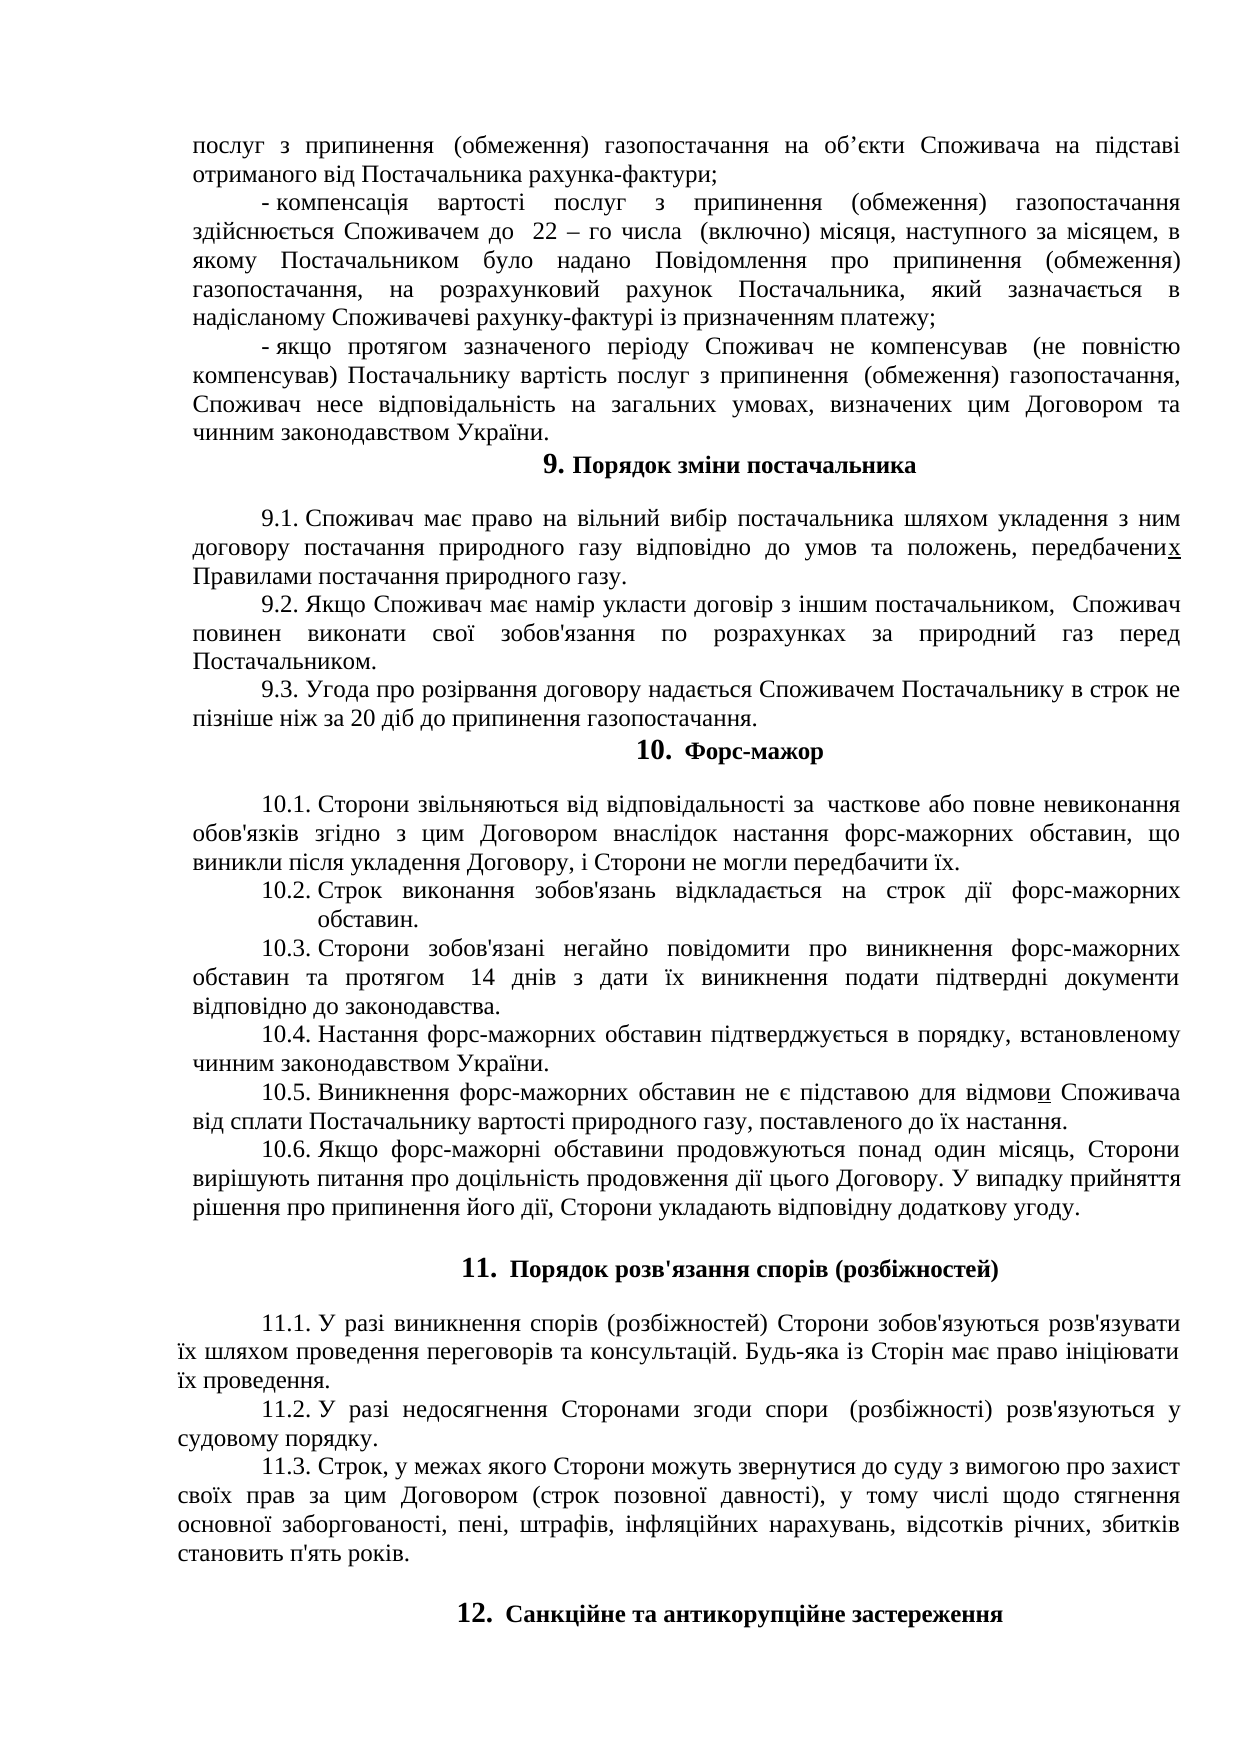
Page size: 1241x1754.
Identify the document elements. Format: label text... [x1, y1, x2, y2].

list Форс-мажор [278, 732, 1181, 766]
list Сторони звільняються від відповідальності за часткове або повне невиконання обов'язків згідно з цим Договором внаслідок настання форс-мажорних обставин, що виникли після укладення Договору, і Сторони не могли передбачити їх. [192, 789, 1181, 876]
list Угода про розірвання договору надається Споживачем Постачальнику в строк не пізніше ніж за 20 діб до припинення газопостачання. [192, 674, 1181, 732]
list Сторони зобов'язані негайно повідомити про виникнення форс-мажорних обставин та протягом 14 днів з дати їх виникнення подати підтвердні документи відповідно до законодавства. [192, 933, 1181, 1019]
list Якщо форс-мажорні обставини продовжуються понад один місяць, Сторони вирішують питання про доцільність продовження дії цього Договору. У випадку прийняття рішення про припинення його дії, Сторони укладають відповідну додаткову угоду. [192, 1134, 1181, 1221]
list Споживач має право на вільний вибір постачальника шляхом укладення з ним договору постачання природного газу відповідно до умов та положень, передбачених Правилами постачання природного газу. [192, 503, 1181, 590]
list Настання форс-мажорних обставин підтверджується в порядку, встановленому чинним законодавством України. [192, 1019, 1181, 1077]
list У разі недосягнення Сторонами згоди спори (розбіжності) розв'язуються у судовому порядку. [177, 1394, 1181, 1451]
list Порядок розв'язання спорів (розбіжностей) [278, 1250, 1181, 1284]
list У разі виникнення спорів (розбіжностей) Сторони зобов'язуються розв'язувати їх шляхом проведення переговорів та консультацій. Будь-яка із Сторін має право ініціювати їх проведення. [177, 1308, 1181, 1394]
list Якщо Споживач має намір укласти договір з іншим постачальником, Споживач повинен виконати свої зобов'язання по розрахунках за природний газ перед Постачальником. [192, 590, 1181, 674]
list Санкційне та антикорупційне застереження [278, 1595, 1181, 1629]
list Порядок зміни постачальника [278, 446, 1181, 480]
list Строк виконання зобов'язань відкладається на строк дії форс-мажорних обставин. [261, 876, 1181, 933]
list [192, 130, 1181, 187]
list компенсація вартості послуг з припинення (обмеження) газопостачання здійснюється Споживачем до 22 – го числа (включно) місяця, наступного за місяцем, в якому Постачальником було надано Повідомлення про припинення (обмеження) газопостачання, на розрахунковий рахунок Постачальника, який зазначається в надісланому Споживачеві рахунку-фактурі із призначенням платежу; [192, 187, 1181, 331]
list Виникнення форс-мажорних обставин не є підставою для відмови Споживача від сплати Постачальнику вартості природного газу, поставленого до їх настання. [192, 1077, 1181, 1134]
list Строк, у межах якого Сторони можуть звернутися до суду з вимогою про захист своїх прав за цим Договором (строк позовної давності), у тому числі щодо стягнення основної заборгованості, пені, штрафів, інфляційних нарахувань, відсотків річних, збитків становить п'ять років. [177, 1451, 1181, 1566]
list якщо протягом зазначеного періоду Споживач не компенсував (не повністю компенсував) Постачальнику вартість послуг з припинення (обмеження) газопостачання, Споживач несе відповідальність на загальних умовах, визначених цим Договором та чинним законодавством України. [192, 331, 1181, 446]
